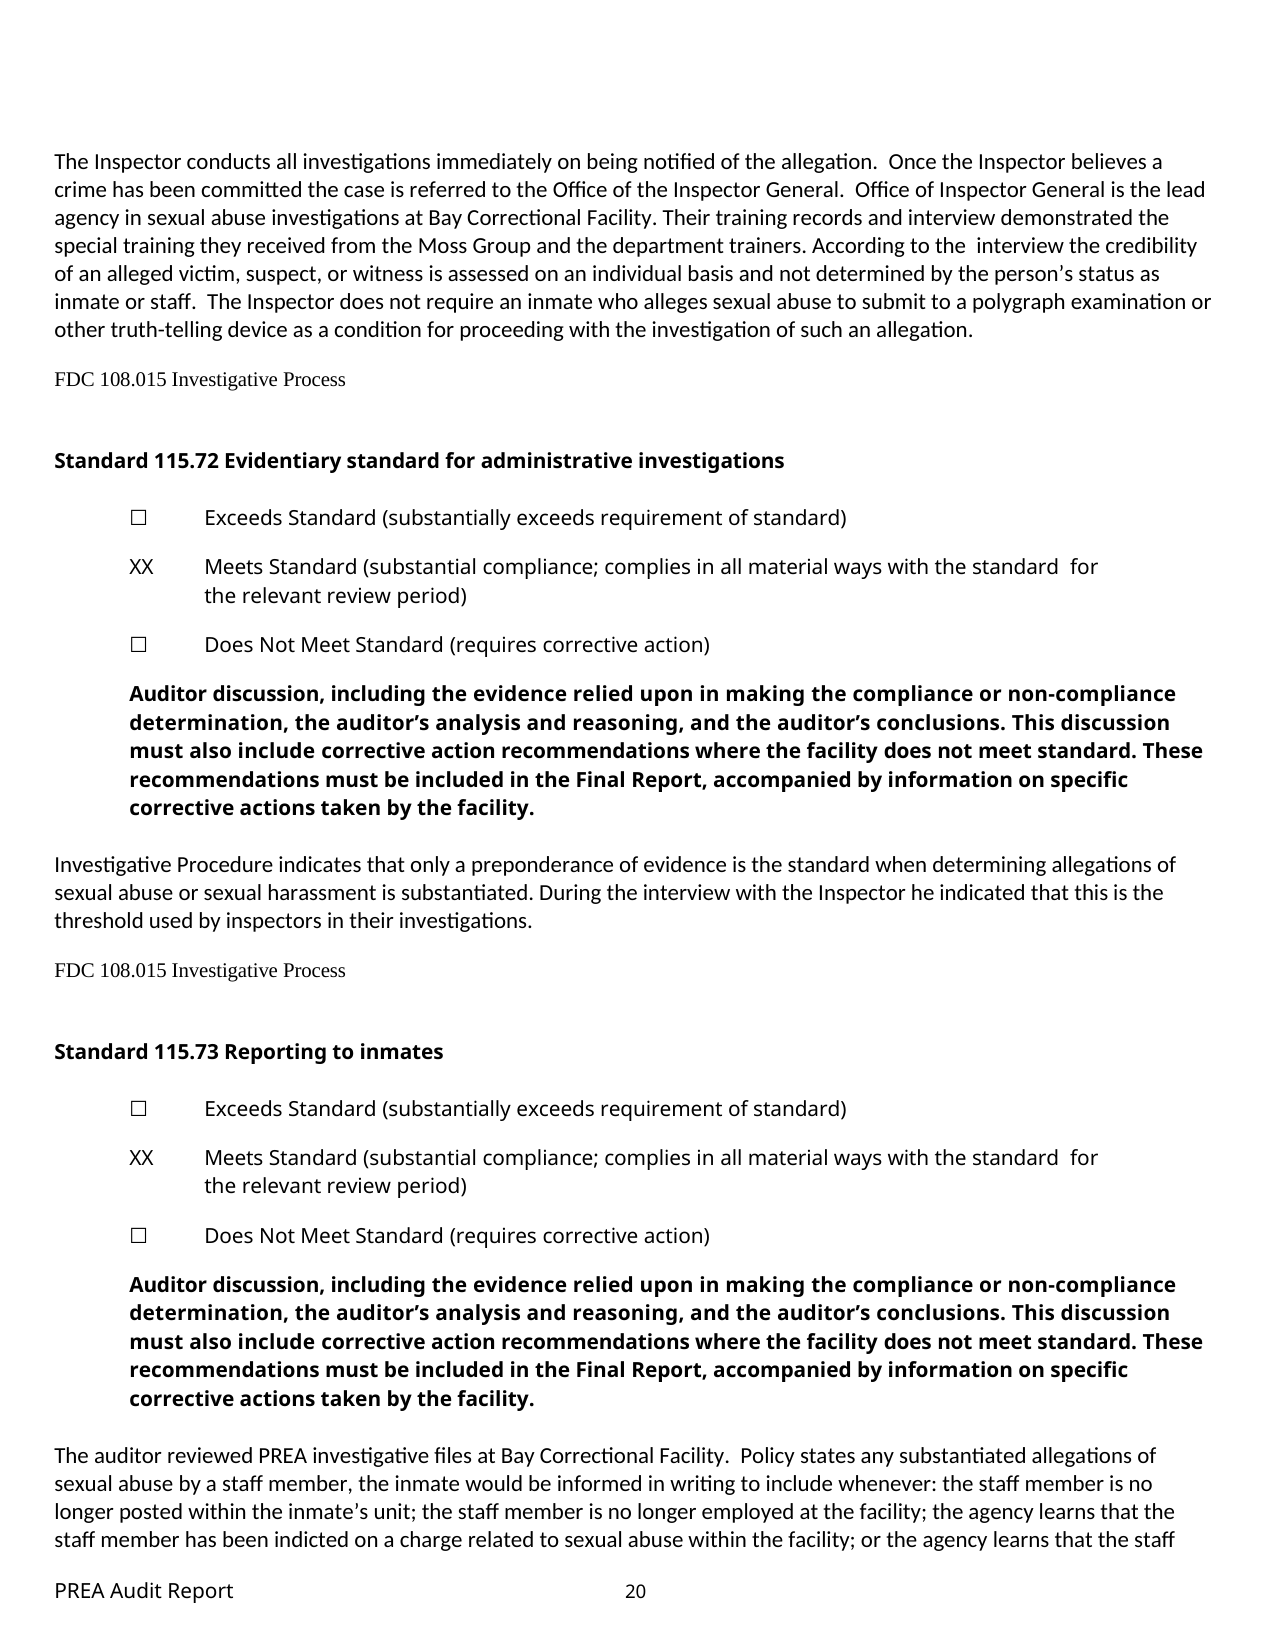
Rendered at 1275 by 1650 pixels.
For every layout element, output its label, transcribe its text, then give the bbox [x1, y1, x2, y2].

text Meets Standard (substantial compliance; complies in all material ways with the standard for the relevant review period) [129, 552, 1113, 609]
subtitle Auditor discussion, including the evidence relied upon in making the compliance or non-compliance determination, the auditor’s analysis and reasoning, and the auditor’s conclusions. This discussion must also include corrective action recommendations where the facility does not meet standard. These recommendations must be included in the Final Report, accompanied by information on specific corrective actions taken by the facility. [129, 679, 1217, 822]
text Meets Standard (substantial compliance; complies in all material ways with the standard for the relevant review period) [129, 1143, 1113, 1200]
text Exceeds Standard (substantially exceeds requirement of standard) [129, 503, 1217, 532]
subtitle Auditor discussion, including the evidence relied upon in making the compliance or non-compliance determination, the auditor’s analysis and reasoning, and the auditor’s conclusions. This discussion must also include corrective action recommendations where the facility does not meet standard. These recommendations must be included in the Final Report, accompanied by information on specific corrective actions taken by the facility. [129, 1270, 1217, 1412]
text Does Not Meet Standard (requires corrective action) [129, 1221, 1217, 1249]
text Does Not Meet Standard (requires corrective action) [129, 630, 1217, 658]
text Standard 115.72 Evidentiary standard for administrative investigations [54, 446, 1217, 475]
text Standard 115.73 Reporting to inmates [54, 1037, 1217, 1065]
text Exceeds Standard (substantially exceeds requirement of standard) [129, 1094, 1217, 1122]
